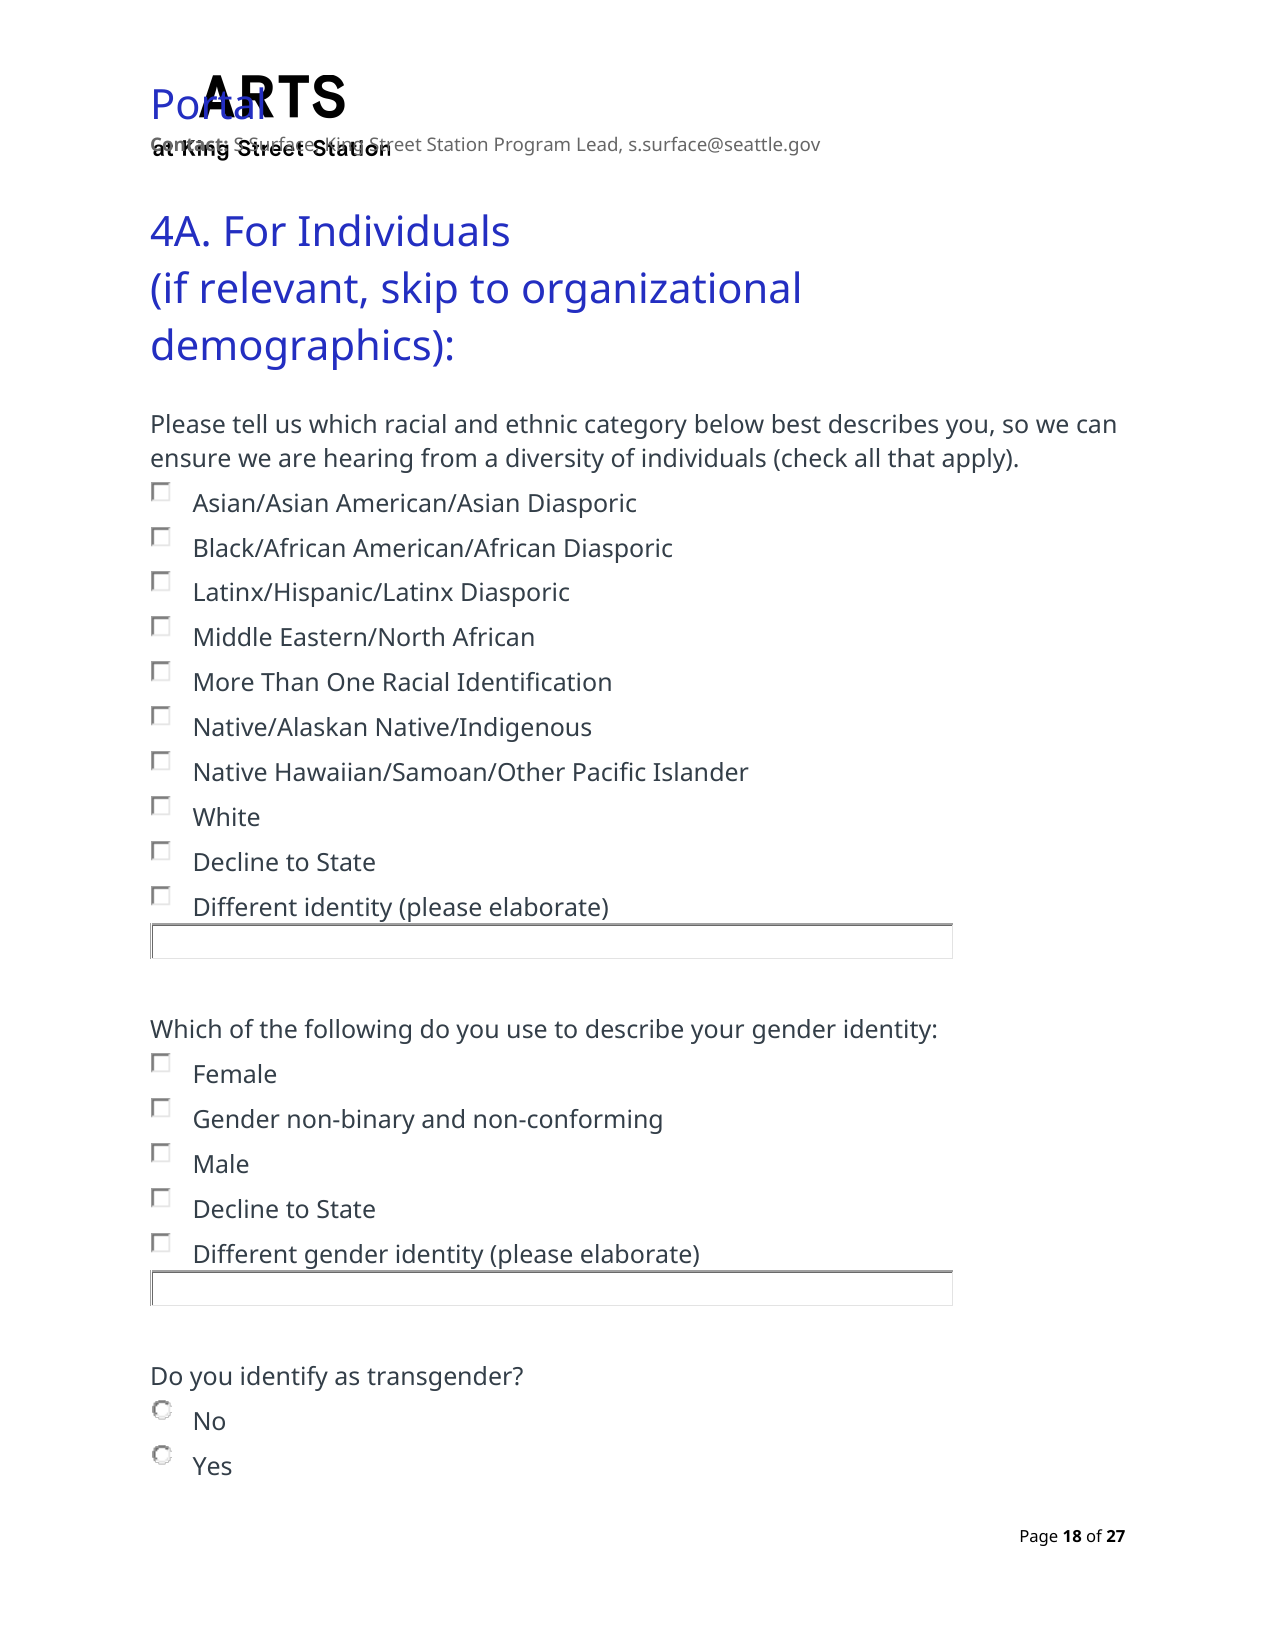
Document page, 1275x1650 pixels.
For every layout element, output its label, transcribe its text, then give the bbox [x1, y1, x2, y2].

text No [150, 1393, 1125, 1438]
text Native Hawaiian/Samoan/Other Pacific Islander [150, 744, 1125, 789]
text Latinx/Hispanic/Latinx Diasporic [150, 564, 1125, 609]
text Gender non-binary and non-conforming [150, 1091, 1125, 1136]
text Which of the following do you use to describe your gender identity: [150, 1012, 1125, 1046]
text More Than One Racial Identification [150, 654, 1125, 699]
text Decline to State [150, 834, 1125, 878]
text Do you identify as transgender? [150, 1359, 1125, 1393]
text Asian/Asian American/Asian Diasporic [150, 474, 1125, 519]
text Female [150, 1046, 1125, 1091]
text Native/Alaskan Native/Indigenous [150, 699, 1125, 744]
text Decline to State [150, 1181, 1125, 1225]
text Different identity (please elaborate) [150, 878, 1125, 923]
text Male [150, 1136, 1125, 1181]
text White [150, 789, 1125, 834]
text Yes [150, 1438, 1125, 1482]
text Different gender identity (please elaborate) [150, 1225, 1125, 1270]
text Black/African American/African Diasporic [150, 519, 1125, 564]
text Middle Eastern/North African [150, 609, 1125, 654]
text 4A. For Individuals (if relevant, skip to organizational demographics): Please tell us which racial and ethnic category below best describes you, so we can ensure we are hearing from a diversity of individuals (check all that apply). [150, 202, 1125, 474]
picture [153, 75, 390, 161]
